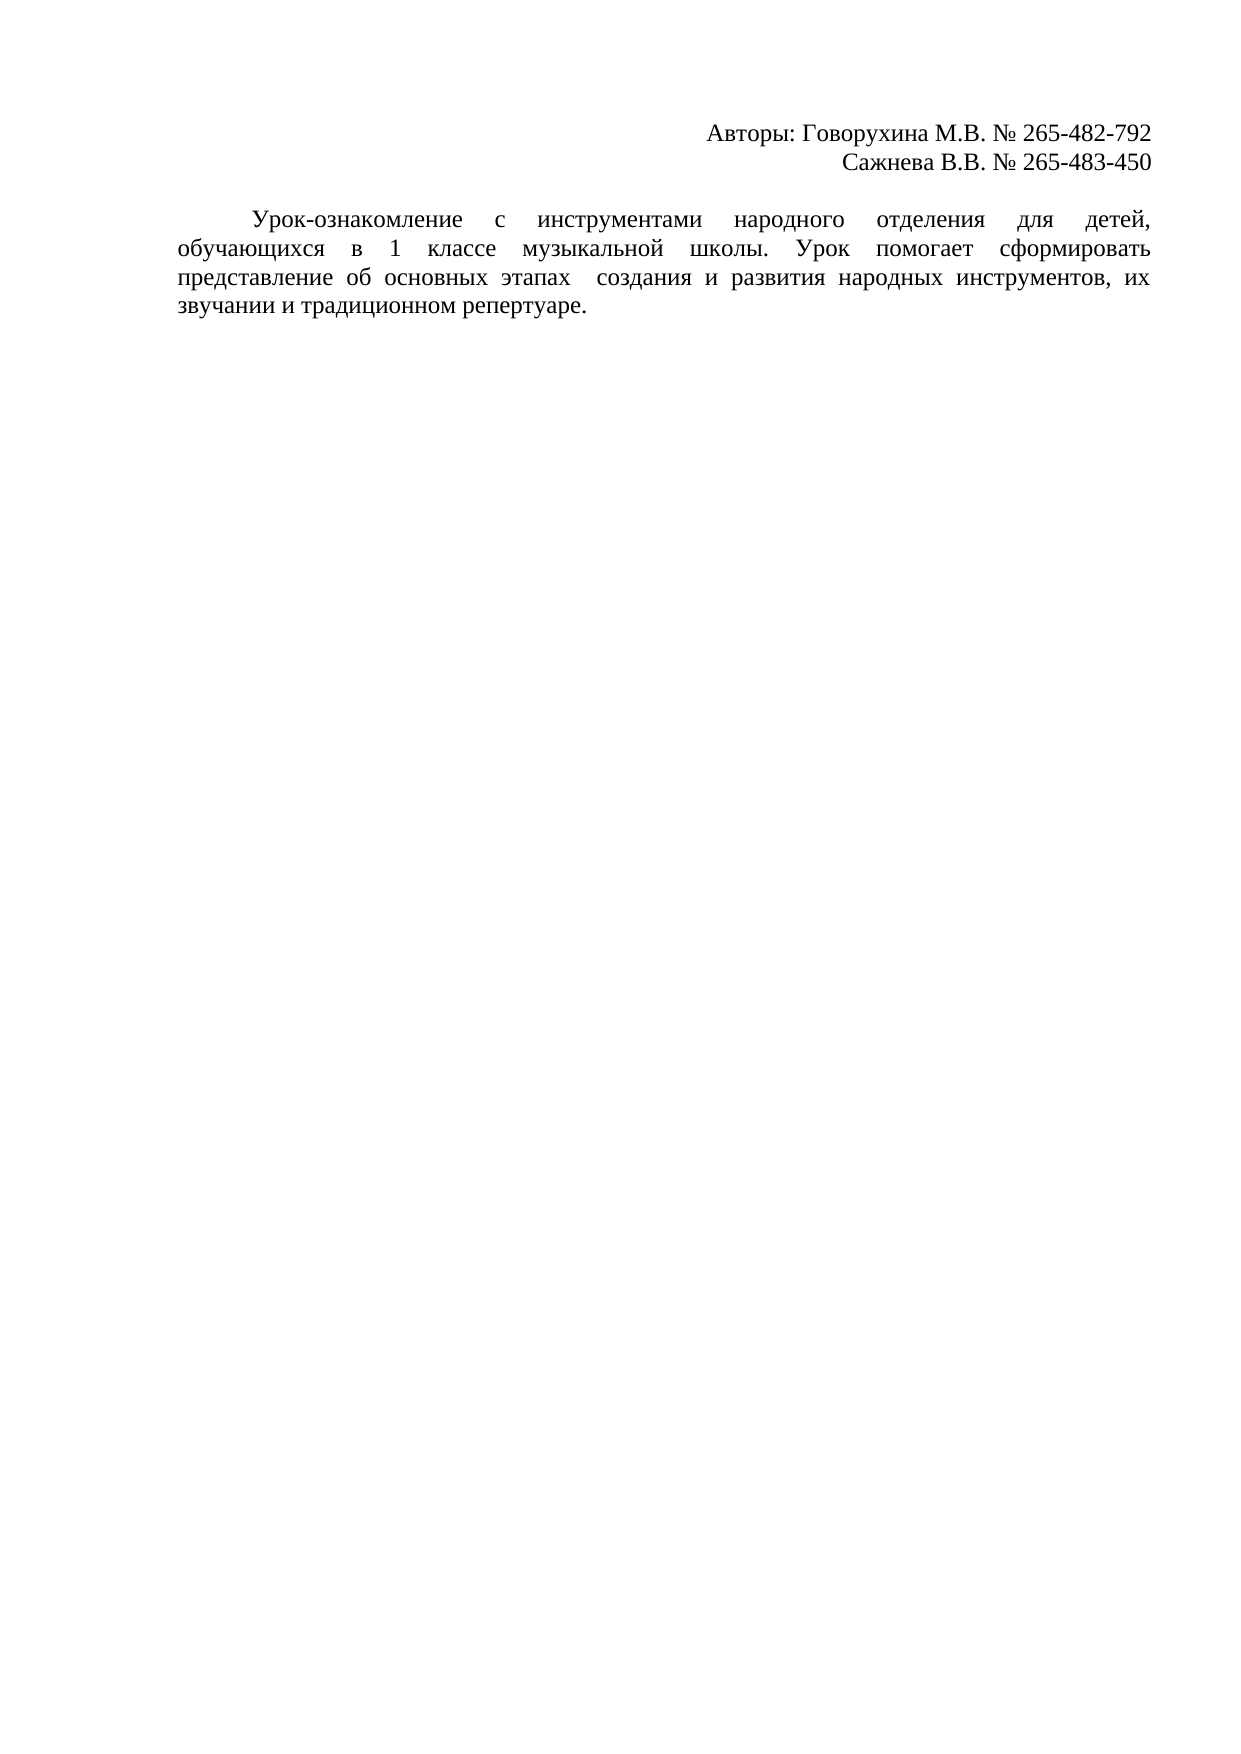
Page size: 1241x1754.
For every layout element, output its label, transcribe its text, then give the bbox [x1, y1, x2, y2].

text Сажнева В.В. № 265-483-450 [177, 147, 1152, 176]
text Авторы: Говорухина М.В. № 265-482-792 [177, 118, 1152, 147]
text Урок-ознакомление с инструментами народного отделения для детей, обучающихся в 1 классе музыкальной школы. Урок помогает сформировать представление об основных этапах создания и развития народных инструментов, их звучании и традиционном репертуаре. [177, 204, 1152, 319]
